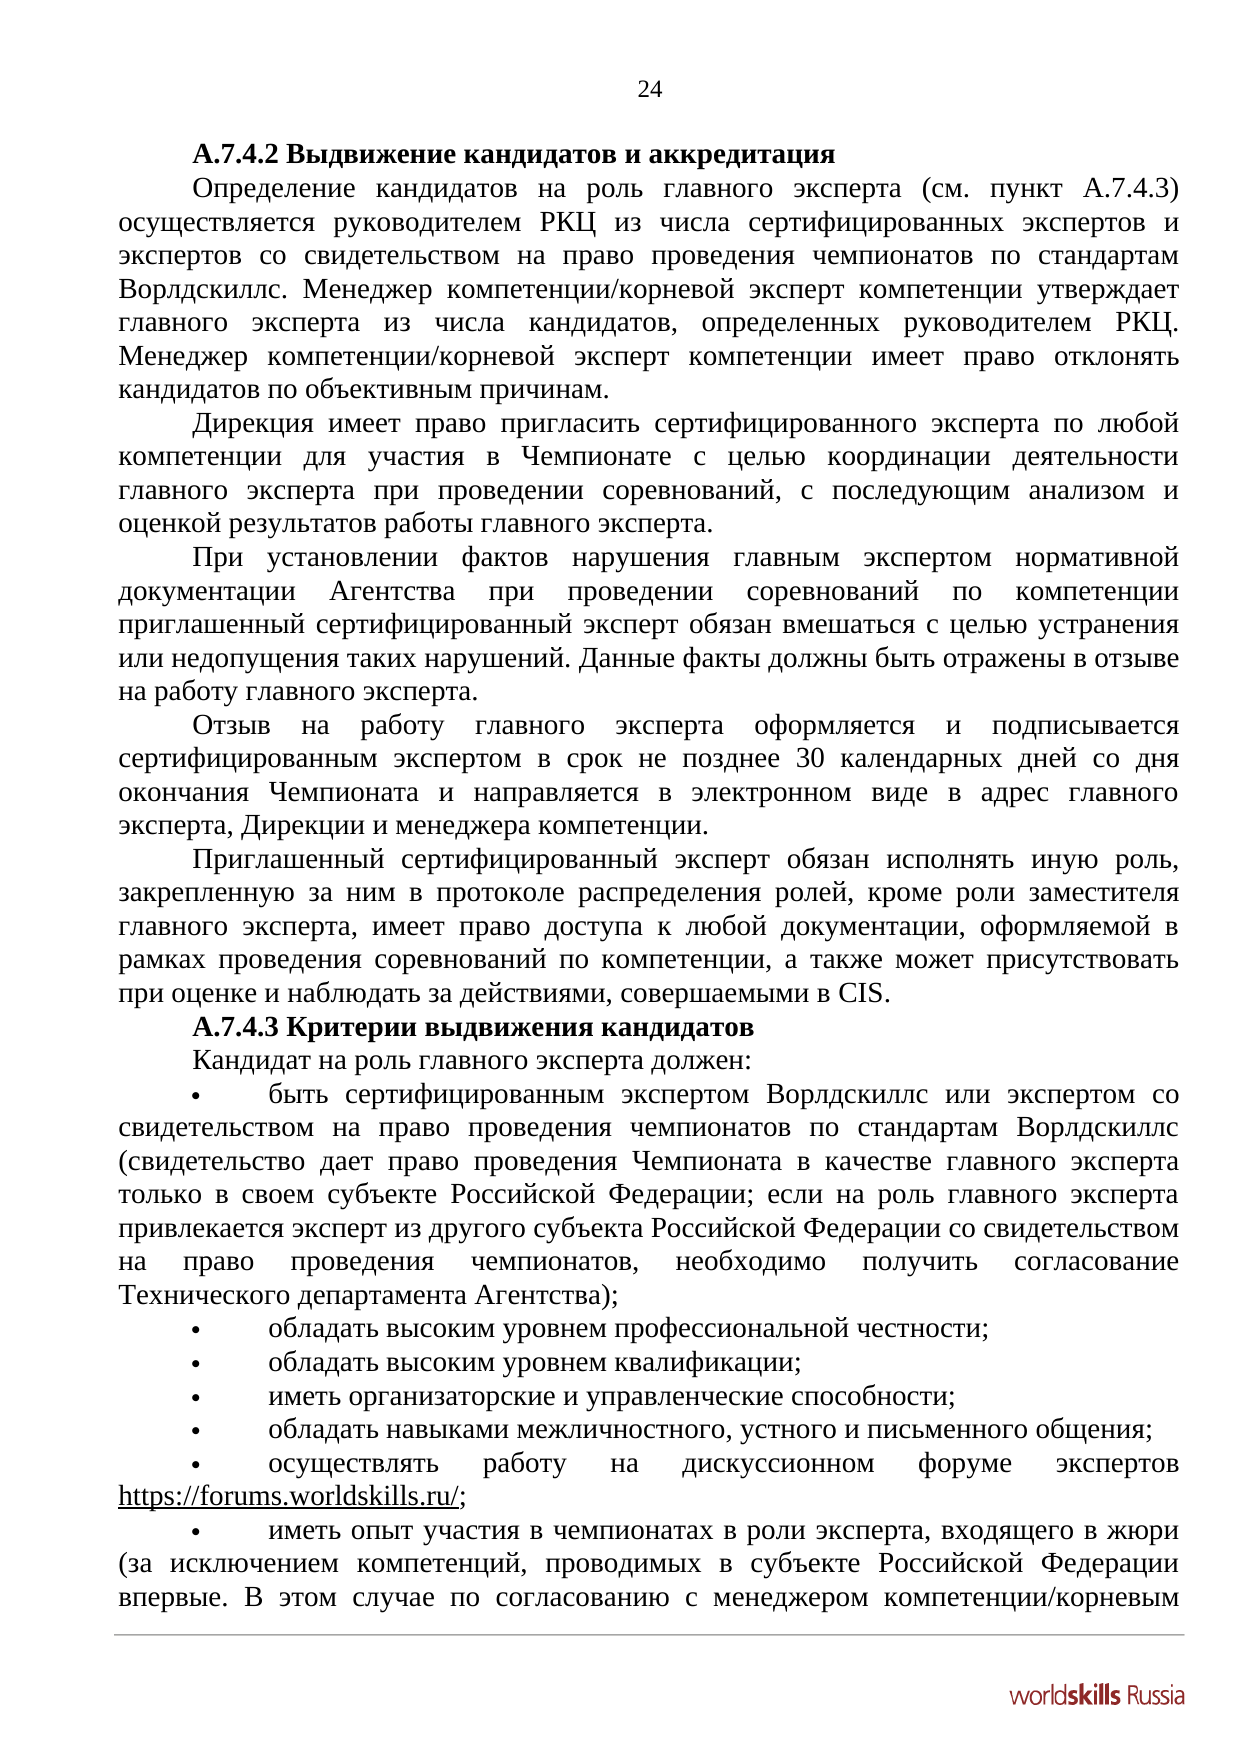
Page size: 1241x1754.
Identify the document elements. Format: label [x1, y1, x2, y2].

table_header [118, 137, 1180, 1612]
picture [57, 0, 1241, 1753]
